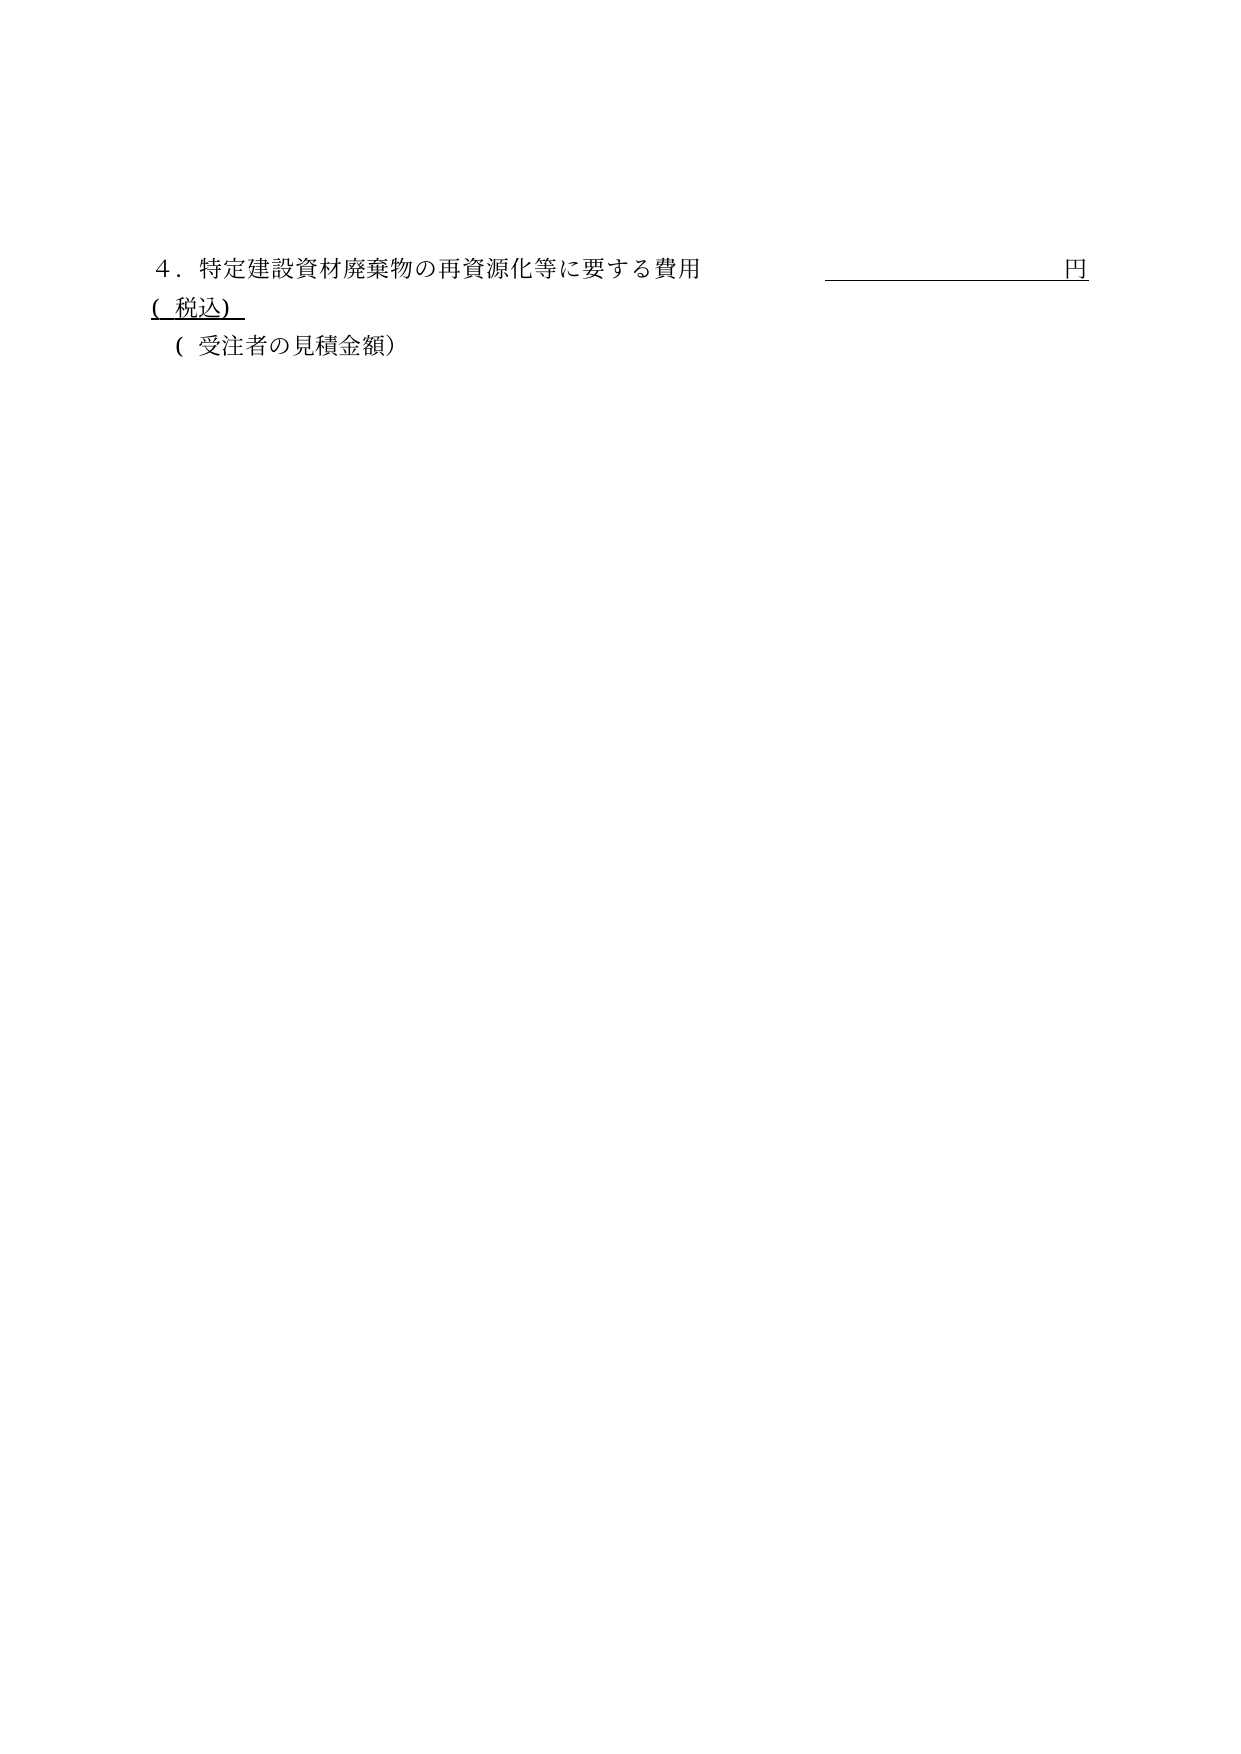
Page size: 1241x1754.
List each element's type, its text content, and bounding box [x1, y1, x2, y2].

text (受注者の見積金額） [151, 326, 1089, 364]
text ４．特定建設資材廃棄物の再資源化等に要する費用 円(税込) [151, 249, 1089, 326]
